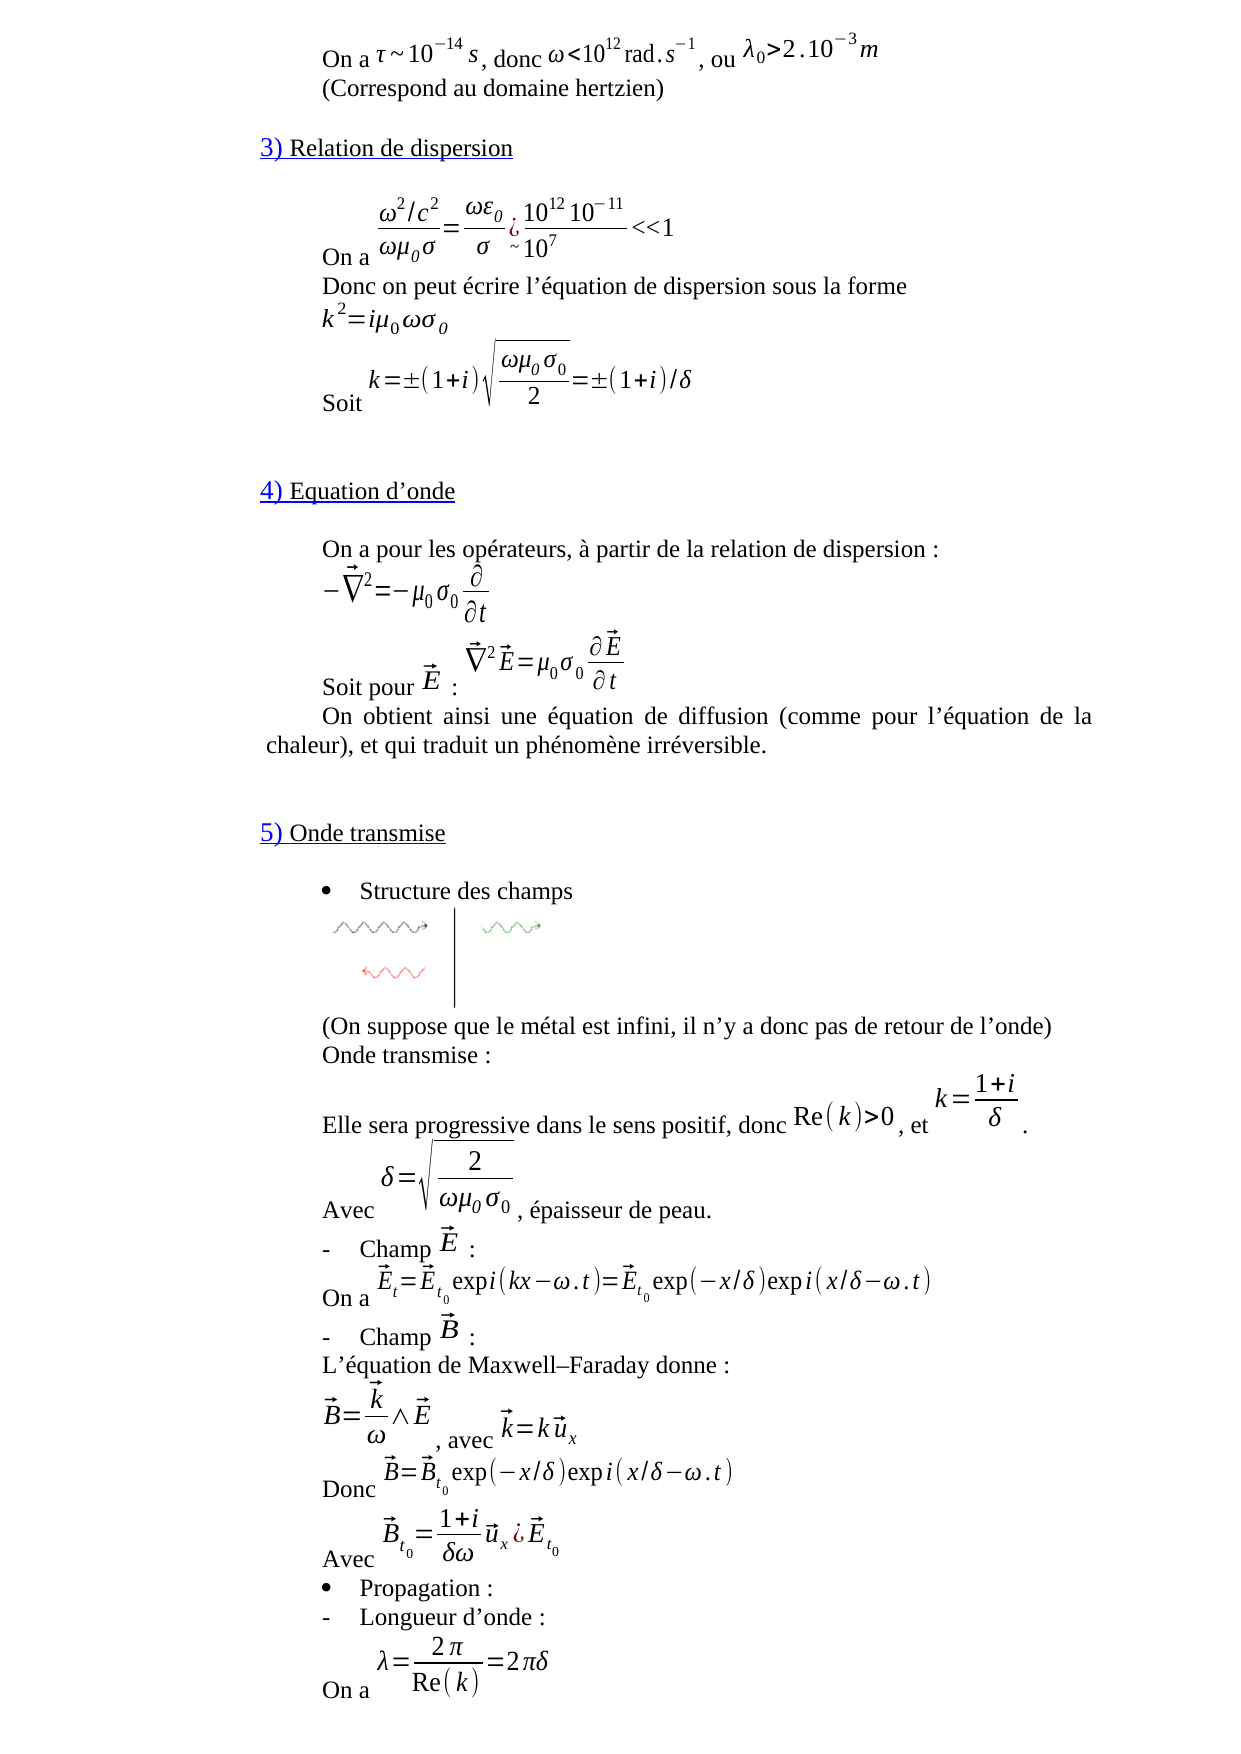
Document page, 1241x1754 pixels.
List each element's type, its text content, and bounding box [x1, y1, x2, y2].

text Onde transmise : [266, 1040, 1093, 1068]
text (Correspond au domaine hertzien) [266, 73, 1093, 102]
text Soit pour : [266, 628, 1093, 701]
text L’équation de Maxwell–Faraday donne : [266, 1350, 1093, 1379]
text Onde transmise [260, 816, 1093, 847]
text Donc on peut écrire l’équation de dispersion sous la forme [266, 271, 1093, 300]
text On a [266, 1263, 1093, 1312]
list Champ : [322, 1224, 1093, 1263]
text Donc [266, 1454, 1093, 1503]
text On a , donc , ou [266, 29, 1093, 73]
text On a [266, 1631, 1093, 1704]
text Avec , épaisseur de peau. [266, 1138, 1093, 1224]
text On obtient ainsi une équation de diffusion (comme pour l’équation de la chaleur), et qui traduit un phénomène irréversible. [266, 701, 1093, 758]
text , avec [266, 1379, 1093, 1454]
text (On suppose que le métal est infini, il n’y a donc pas de retour de l’onde) [266, 1011, 1093, 1040]
list Longueur d’onde : [322, 1602, 1093, 1631]
list Propagation : [322, 1573, 1093, 1602]
text Soit [266, 338, 1093, 417]
list Structure des champs [322, 876, 1093, 905]
text Equation d’onde [260, 474, 1093, 506]
text On a pour les opérateurs, à partir de la relation de dispersion : [266, 534, 1093, 563]
text Elle sera progressive dans le sens positif, donc , et . [266, 1068, 1093, 1138]
text On a [266, 191, 1093, 271]
list Champ : [322, 1312, 1093, 1350]
text Avec [266, 1503, 1093, 1573]
text Relation de dispersion [260, 131, 1093, 162]
